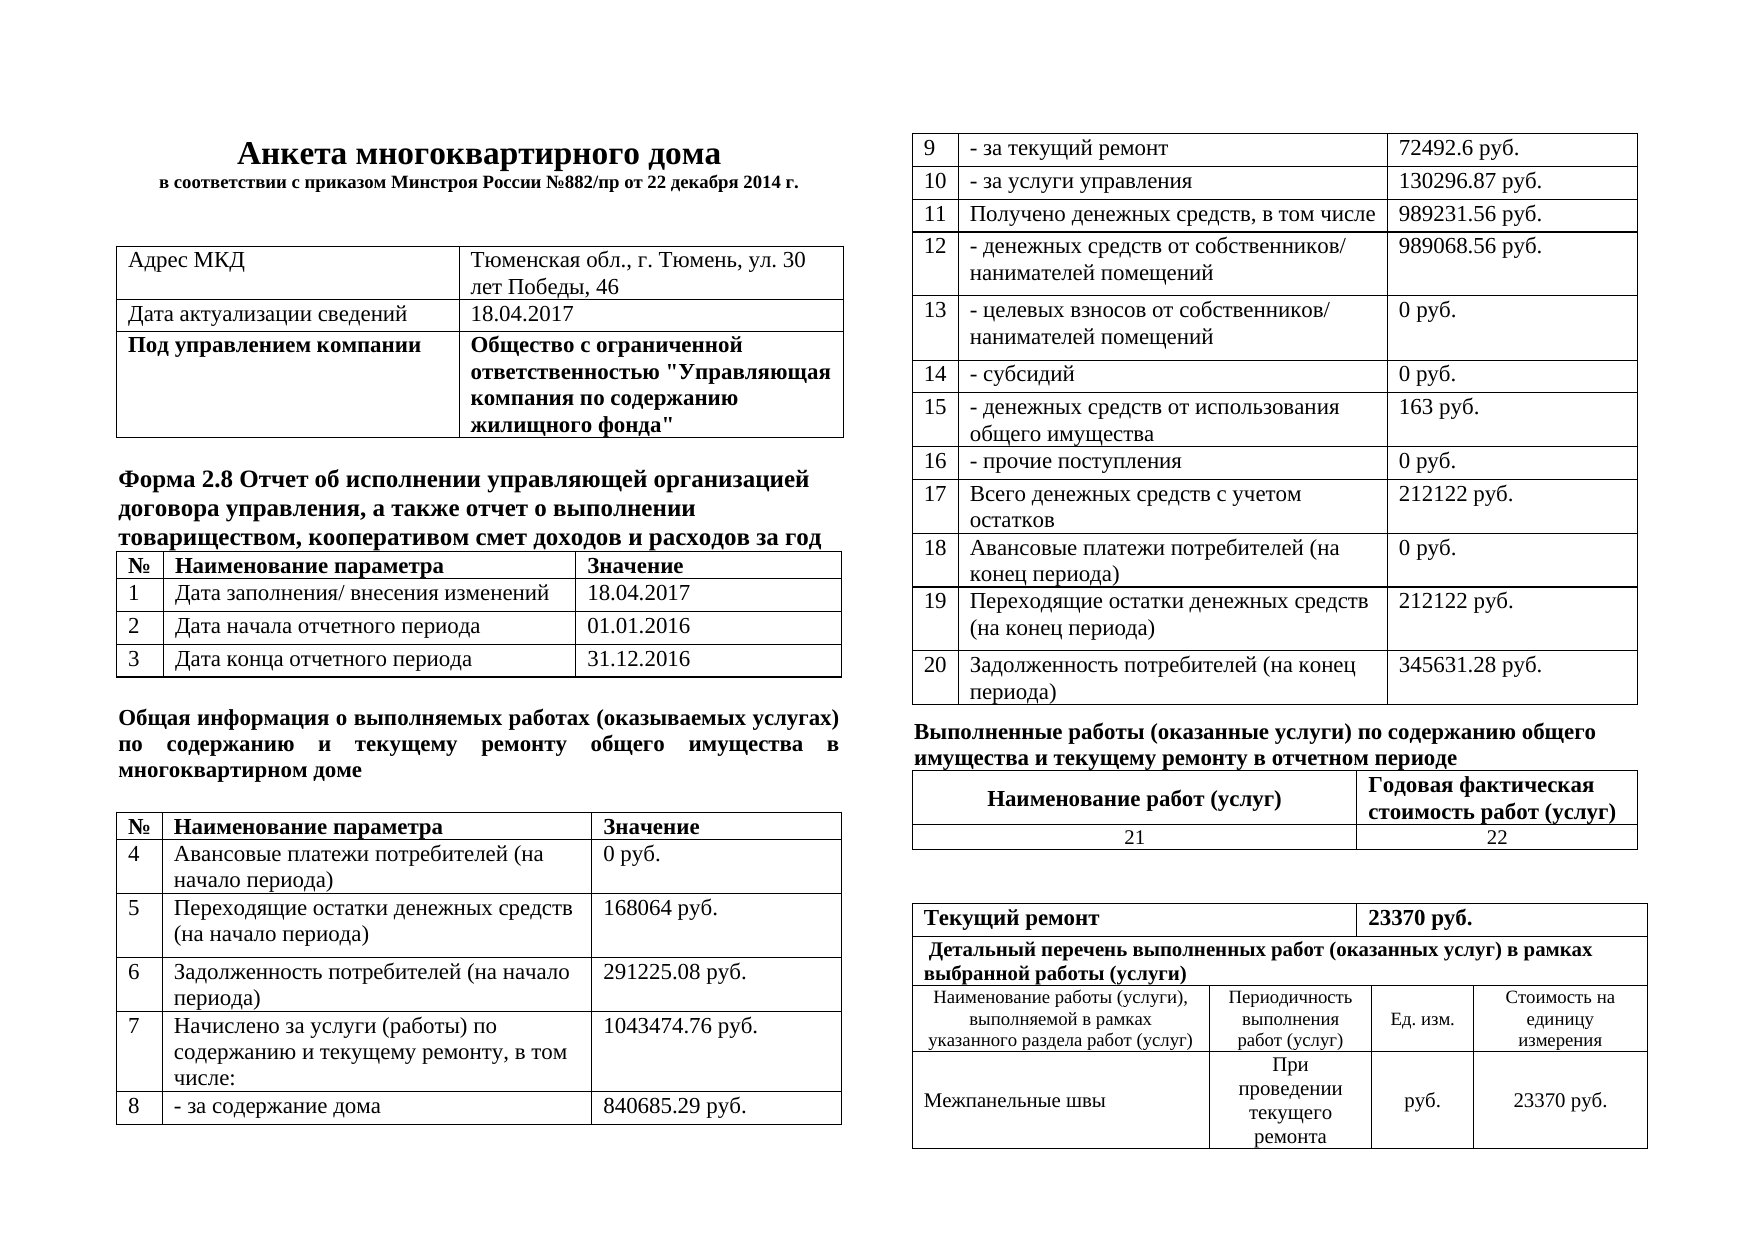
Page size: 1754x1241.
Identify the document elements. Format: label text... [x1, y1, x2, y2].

table_cell Дата заполнения/ внесения изменений [164, 579, 575, 611]
table_cell - за услуги управления [959, 167, 1387, 198]
table_cell 18.04.2017 [576, 579, 841, 611]
table_cell 11 [913, 200, 958, 231]
table_cell 345631.28 руб. [1388, 651, 1637, 704]
table_cell 20 [913, 651, 958, 704]
table_cell 18 [913, 534, 958, 586]
table_cell Авансовые платежи потребителей (на конец периода) [959, 534, 1387, 586]
table_header Наименование параметра [163, 813, 591, 839]
table_cell 01.01.2016 [576, 612, 841, 644]
table_cell 1043474.76 руб. [592, 1012, 841, 1091]
table_cell 9 [913, 134, 958, 166]
table_cell 212122 руб. [1388, 480, 1637, 533]
table_cell 0 руб. [592, 840, 841, 893]
table_cell Начислено за услуги (работы) по содержанию и текущему ремонту, в том числе: [163, 1012, 591, 1091]
text Выполненные работы (оказанные услуги) по содержанию общего имущества и текущему ремонту в отчетном периоде [914, 718, 1636, 770]
table_header № [117, 813, 162, 839]
table_cell 21 [913, 825, 1356, 849]
table_cell 0 руб. [1388, 361, 1637, 392]
table_cell 18.04.2017 [460, 300, 843, 331]
table_cell 17 [913, 480, 958, 533]
table_cell Задолженность потребителей (на конец периода) [959, 651, 1387, 704]
table_cell Ед. изм. [1372, 986, 1473, 1051]
table_cell - за текущий ремонт [959, 134, 1387, 166]
table_cell руб. [1372, 1052, 1473, 1148]
table_cell 2 [117, 612, 163, 644]
table_header Наименование работ (услуг) [913, 771, 1356, 824]
table_cell Дата начала отчетного периода [164, 612, 575, 644]
table_cell 989068.56 руб. [1388, 233, 1637, 295]
table_cell - денежных средств от собственников/ нанимателей помещений [959, 233, 1387, 295]
table_cell 23370 руб. [1474, 1052, 1647, 1148]
table_header Адрес МКД [117, 247, 459, 299]
table_cell 14 [913, 361, 958, 392]
table_cell 0 руб. [1388, 534, 1637, 586]
table_cell 212122 руб. [1388, 588, 1637, 650]
table_cell 168064 руб. [592, 894, 841, 957]
table_cell Детальный перечень выполненных работ (оказанных услуг) в рамках выбранной работы (услуги) [913, 937, 1647, 985]
table_cell 8 [117, 1092, 162, 1123]
table_cell 7 [117, 1012, 162, 1091]
table_cell Наименование работы (услуги), выполняемой в рамках указанного раздела работ (услуг) [913, 986, 1209, 1051]
table_cell 0 руб. [1388, 447, 1637, 479]
table_cell Дата конца отчетного периода [164, 645, 575, 676]
table_cell Задолженность потребителей (на начало периода) [163, 958, 591, 1011]
table_cell 1 [117, 579, 163, 611]
table_cell Всего денежных средств с учетом остатков [959, 480, 1387, 533]
table_cell 15 [913, 393, 958, 446]
table_cell Получено денежных средств, в том числе [959, 200, 1387, 231]
table_cell 22 [1357, 825, 1637, 849]
table_cell Межпанельные швы [913, 1052, 1209, 1148]
table_header 23370 руб. [1357, 904, 1647, 936]
table_cell - денежных средств от использования общего имущества [959, 393, 1387, 446]
table_cell 12 [913, 233, 958, 295]
table_header Текущий ремонт [913, 904, 1356, 936]
table_header Значение [592, 813, 841, 839]
table_cell 72492.6 руб. [1388, 134, 1637, 166]
table_cell 163 руб. [1388, 393, 1637, 446]
table_cell - прочие поступления [959, 447, 1387, 479]
table_cell - целевых взносов от собственников/ нанимателей помещений [959, 296, 1387, 359]
table_header Годовая фактическая стоимость работ (услуг) [1357, 771, 1637, 824]
text Форма 2.8 Отчет об исполнении управляющей организацией договора управления, а также отчет о выполнении товариществом, кооперативом смет доходов и расходов за год [118, 464, 840, 551]
text Общая информация о выполняемых работах (оказываемых услугах) по содержанию и текущему ремонту общего имущества в многоквартирном доме [118, 704, 840, 783]
table_cell 130296.87 руб. [1388, 167, 1637, 198]
table_cell 3 [117, 645, 163, 676]
table_cell - за содержание дома [163, 1092, 591, 1123]
table_cell Переходящие остатки денежных средств (на начало периода) [163, 894, 591, 957]
table_cell 989231.56 руб. [1388, 200, 1637, 231]
table_header Значение [576, 552, 841, 578]
table_header № [117, 552, 163, 578]
table_cell 16 [913, 447, 958, 479]
table_cell При проведении текущего ремонта [1210, 1052, 1371, 1148]
table_cell Периодичность выполнения работ (услуг) [1210, 986, 1371, 1051]
table_cell 19 [913, 588, 958, 650]
table_cell 4 [117, 840, 162, 893]
table_header Тюменская обл., г. Тюмень, ул. 30 лет Победы, 46 [460, 247, 843, 299]
table_cell Общество с ограниченной ответственностью "Управляющая компания по содержанию жилищного фонда" [460, 332, 843, 437]
table_cell 10 [913, 167, 958, 198]
table_cell 31.12.2016 [576, 645, 841, 676]
table_header Наименование параметра [164, 552, 575, 578]
table_cell Стоимость на единицу измерения [1474, 986, 1647, 1051]
table_cell 840685.29 руб. [592, 1092, 841, 1123]
table_cell - субсидий [959, 361, 1387, 392]
table_cell 13 [913, 296, 958, 359]
text Анкета многоквартирного дома в соответствии с приказом Минстроя России №882/пр от 22 декабря 2014 г. [118, 133, 840, 193]
table_cell Авансовые платежи потребителей (на начало периода) [163, 840, 591, 893]
table_cell Под управлением компании [117, 332, 459, 437]
table_cell 0 руб. [1388, 296, 1637, 359]
table_cell Переходящие остатки денежных средств (на конец периода) [959, 588, 1387, 650]
table_cell 291225.08 руб. [592, 958, 841, 1011]
table_cell Дата актуализации сведений [117, 300, 459, 331]
table_cell 6 [117, 958, 162, 1011]
table_cell 5 [117, 894, 162, 957]
